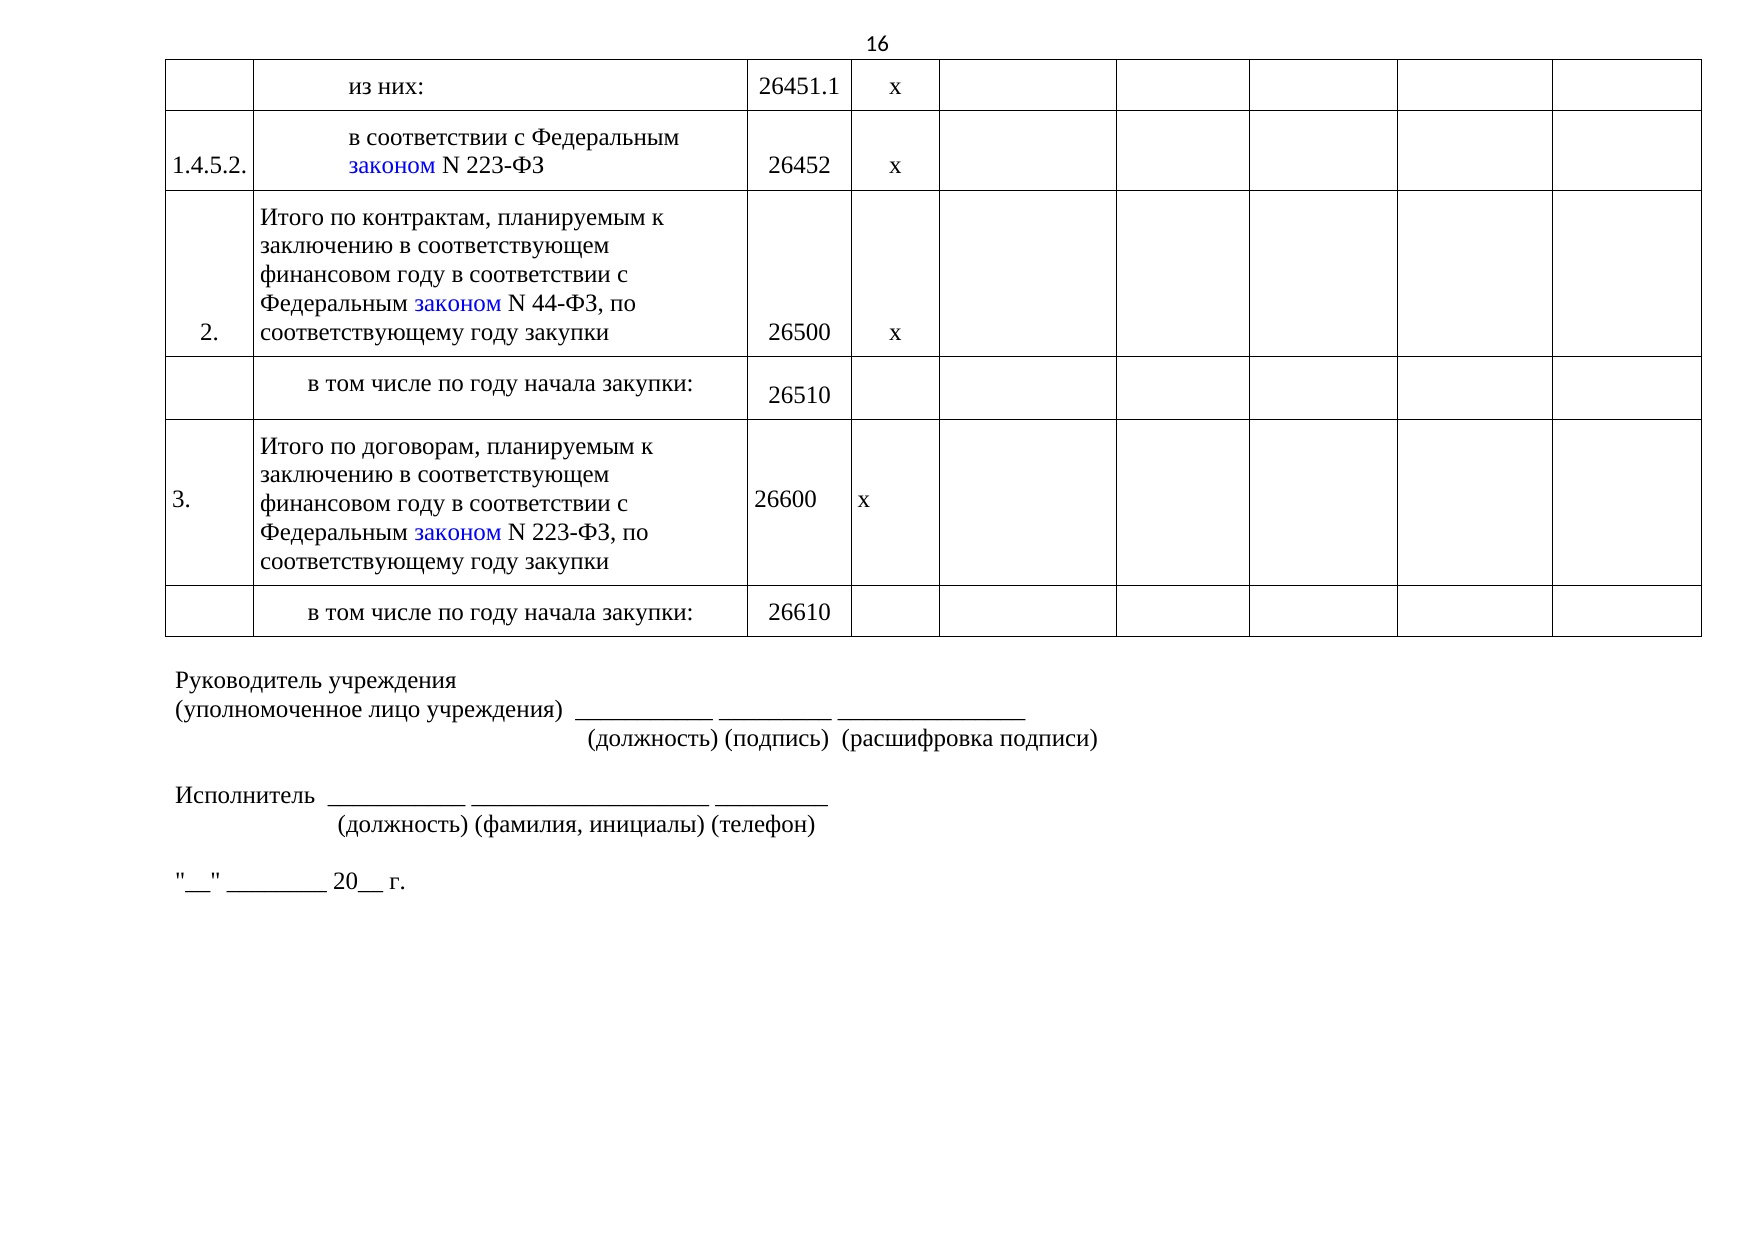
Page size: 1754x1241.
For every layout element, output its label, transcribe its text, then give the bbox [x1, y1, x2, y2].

table_cell [1398, 420, 1552, 585]
table_cell [1117, 111, 1249, 190]
table_cell [1553, 111, 1701, 190]
table_cell [1117, 191, 1249, 356]
text (должность) (фамилия, инициалы) (телефон) [150, 809, 1604, 838]
table_cell [940, 60, 1116, 110]
table_cell [940, 111, 1116, 190]
table_cell [1250, 60, 1397, 110]
table_cell [166, 60, 253, 110]
table_cell 26510 [748, 357, 851, 419]
table_cell [1398, 586, 1552, 636]
table_cell [1398, 191, 1552, 356]
table_cell [1553, 420, 1701, 585]
table_cell [1398, 111, 1552, 190]
table_cell 26500 [748, 191, 851, 356]
table_cell [1250, 586, 1397, 636]
table_cell 3. [166, 420, 253, 585]
table_cell в том числе по году начала закупки: [254, 357, 747, 419]
text (уполномоченное лицо учреждения) ___________ _________ _______________ [150, 694, 1604, 723]
table_cell [1117, 357, 1249, 419]
table_cell [1553, 60, 1701, 110]
table_cell [1553, 191, 1701, 356]
text Руководитель учреждения [150, 665, 1604, 694]
table_cell Итого по договорам, планируемым к заключению в соответствующем финансовом году в соответствии с Федеральным законом N 223-ФЗ, по соответствующему году закупки [254, 420, 747, 585]
table_cell [1398, 357, 1552, 419]
table_cell [1250, 420, 1397, 585]
table_cell [1398, 60, 1552, 110]
table_cell [852, 586, 939, 636]
text (должность) (подпись) (расшифровка подписи) [150, 723, 1604, 751]
table_cell 26451.1 [748, 60, 851, 110]
table_cell [1553, 586, 1701, 636]
table_cell [166, 586, 253, 636]
table_cell [1117, 586, 1249, 636]
table_cell [166, 357, 253, 419]
table_cell [940, 191, 1116, 356]
table_cell [940, 420, 1116, 585]
table_cell x [852, 191, 939, 356]
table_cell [254, 111, 747, 190]
table_cell 26600 [748, 420, 851, 585]
table_cell 1.4.5.2. [166, 111, 253, 190]
text Исполнитель ___________ ___________________ _________ [150, 780, 1604, 809]
table_cell [1117, 60, 1249, 110]
table_cell Итого по контрактам, планируемым к заключению в соответствующем финансовом году в соответствии с Федеральным законом N 44-ФЗ, по соответствующему году закупки [254, 191, 747, 356]
table_cell x [852, 60, 939, 110]
table_cell [940, 586, 1116, 636]
table_cell x [852, 111, 939, 190]
table_cell из них: [254, 60, 747, 110]
text "__" ________ 20__ г. [150, 866, 1604, 895]
table_cell в том числе по году начала закупки: [254, 586, 747, 636]
table_cell [1553, 357, 1701, 419]
table_cell [1117, 420, 1249, 585]
table_cell 26452 [748, 111, 851, 190]
table_cell [1250, 357, 1397, 419]
table_cell 2. [166, 191, 253, 356]
table_cell [940, 357, 1116, 419]
table_cell [1250, 191, 1397, 356]
table_cell [852, 357, 939, 419]
table_cell x [852, 420, 939, 585]
table_cell [1250, 111, 1397, 190]
table_cell 26610 [748, 586, 851, 636]
